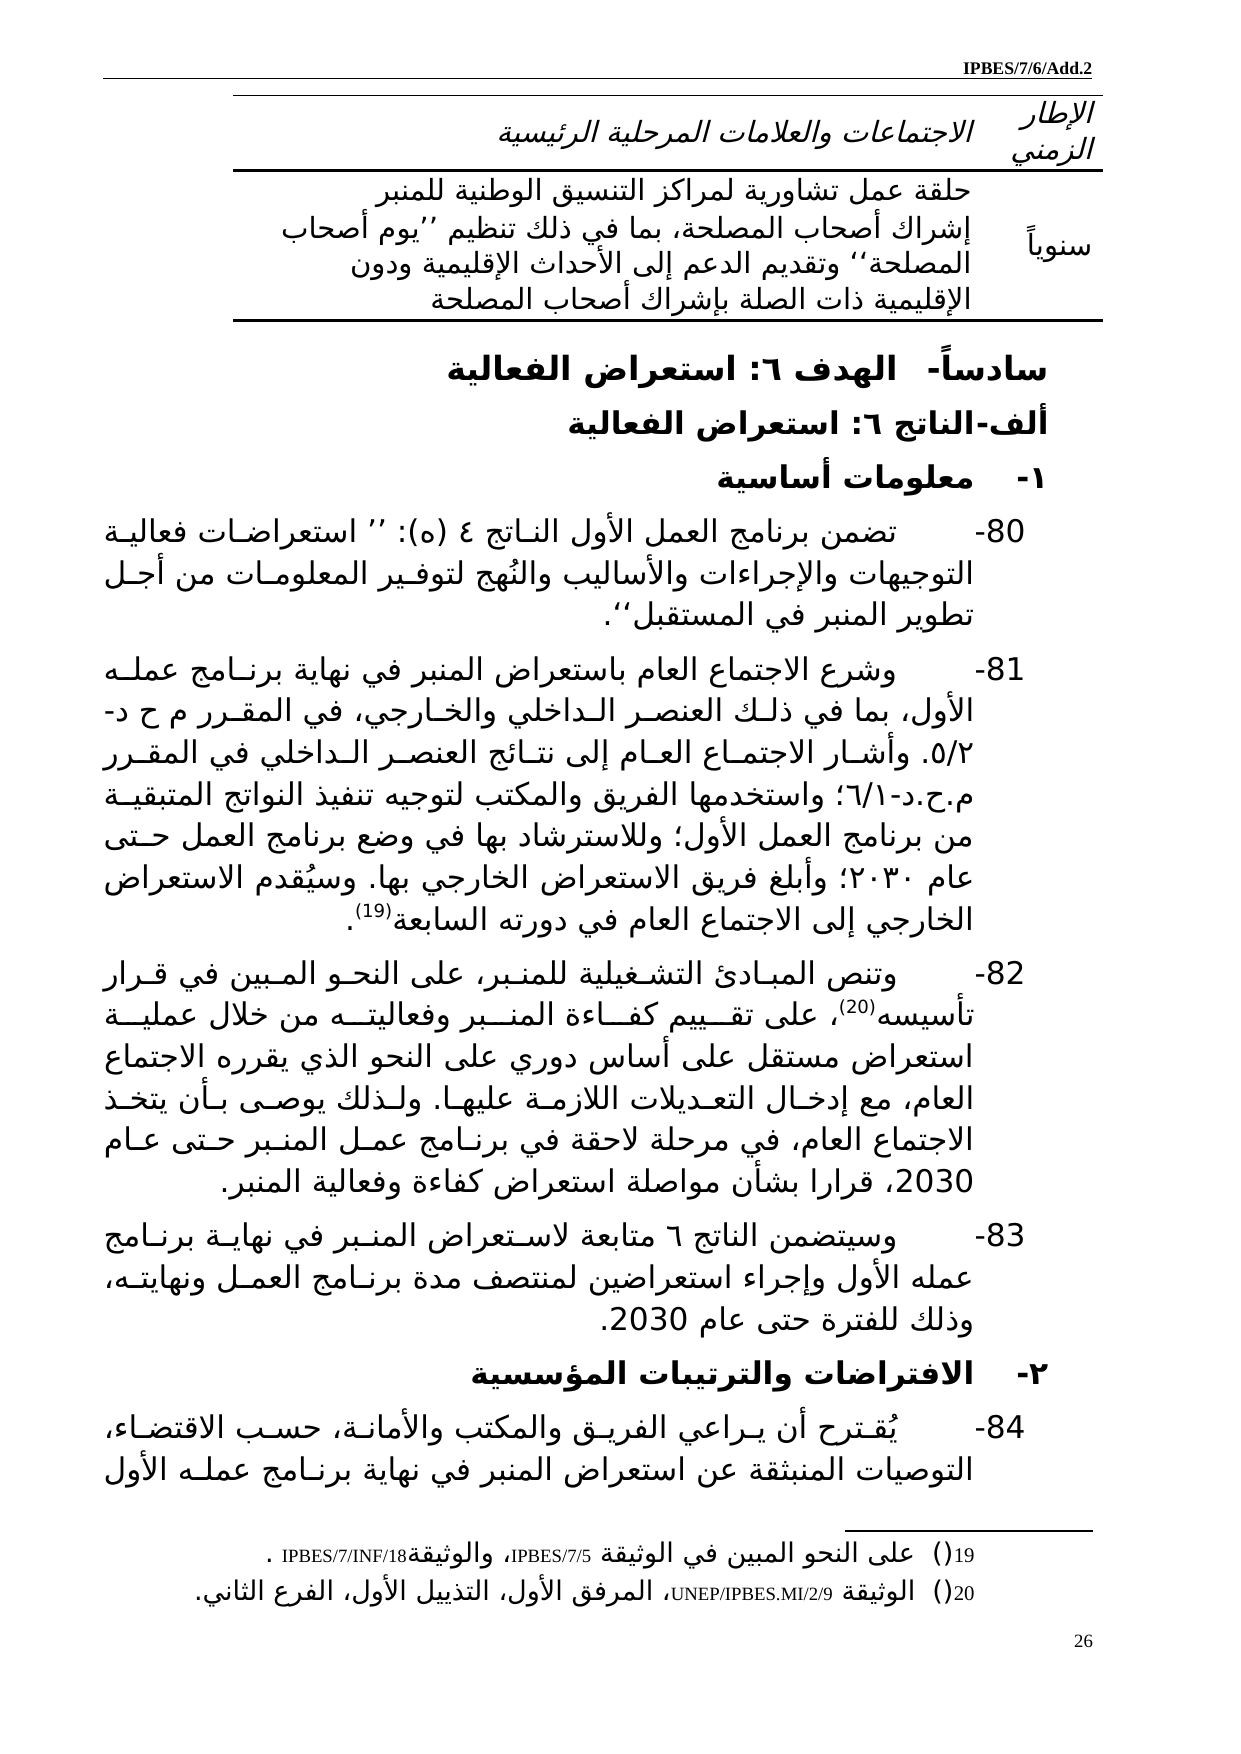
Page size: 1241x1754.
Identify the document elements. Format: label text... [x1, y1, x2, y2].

table_cell سنوياً [984, 172, 1103, 318]
list وسيتضمن الناتج ٦ متابعة لاستعراض المنبر في نهاية برنامج عمله الأول وإجراء استعراضين لمنتصف مدة برنامج العمل ونهايته، وذلك للفترة حتى عام 2030. [103, 1213, 974, 1338]
table_cell إشراك أصحاب المصلحة، بما في ذلك تنظيم ’’يوم أصحاب المصلحة‘‘ وتقديم الدعم إلى الأحداث الإقليمية ودون الإقليمية ذات الصلة بإشراك أصحاب المصلحة [233, 207, 983, 318]
list وشرع الاجتماع العام باستعراض المنبر في نهاية برنامج عمله الأول، بما في ذلك العنصر الداخلي والخارجي، في المقرر م ح د-٥/٢. وأشار الاجتماع العام إلى نتائج العنصر الداخلي في المقرر م.ح.د-٦/١؛ واستخدمها الفريق والمكتب لتوجيه تنفيذ النواتج المتبقية من برنامج العمل الأول؛ وللاسترشاد بها في وضع برنامج العمل حتى عام ٢٠٣٠؛ وأبلغ فريق الاستعراض الخارجي بها. وسيُقدم الاستعراض الخارجي إلى الاجتماع العام في دورته السابعة(). [103, 647, 974, 938]
text ألف- الناتج ٦: استعراض الفعالية [103, 401, 1048, 442]
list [103, 1405, 974, 1488]
table_cell حلقة عمل تشاورية لمراكز التنسيق الوطنية للمنبر [233, 172, 983, 207]
table_header الاجتماعات والعلامات المرحلية الرئيسية [233, 96, 983, 168]
text ١- معلومات أساسية [103, 455, 1048, 497]
table_header الإطار الزمني [984, 96, 1103, 168]
text ٢- الافتراضات والترتيبات المؤسسية [103, 1351, 1048, 1392]
list تضمن برنامج العمل الأول الناتج ٤ (ه): ’’ استعراضات فعالية التوجيهات والإجراءات والأساليب والنُهج لتوفير المعلومات من أجل تطوير المنبر في المستقبل‘‘. [103, 509, 974, 634]
list وتنص المبادئ التشغيلية للمنبر، على النحو المبين في قرار تأسيسه()، على تقييم كفاءة المنبر وفعاليته من خلال عملية استعراض مستقل على أساس دوري على النحو الذي يقرره الاجتماع العام، مع إدخال التعديلات اللازمة عليها. ولذلك يوصى بأن يتخذ الاجتماع العام، في مرحلة لاحقة في برنامج عمل المنبر حتى عام 2030، قرارا بشأن مواصلة استعراض كفاءة وفعالية المنبر. [103, 951, 974, 1201]
text سادساً- الهدف ٦: استعراض الفعالية [103, 347, 1048, 388]
